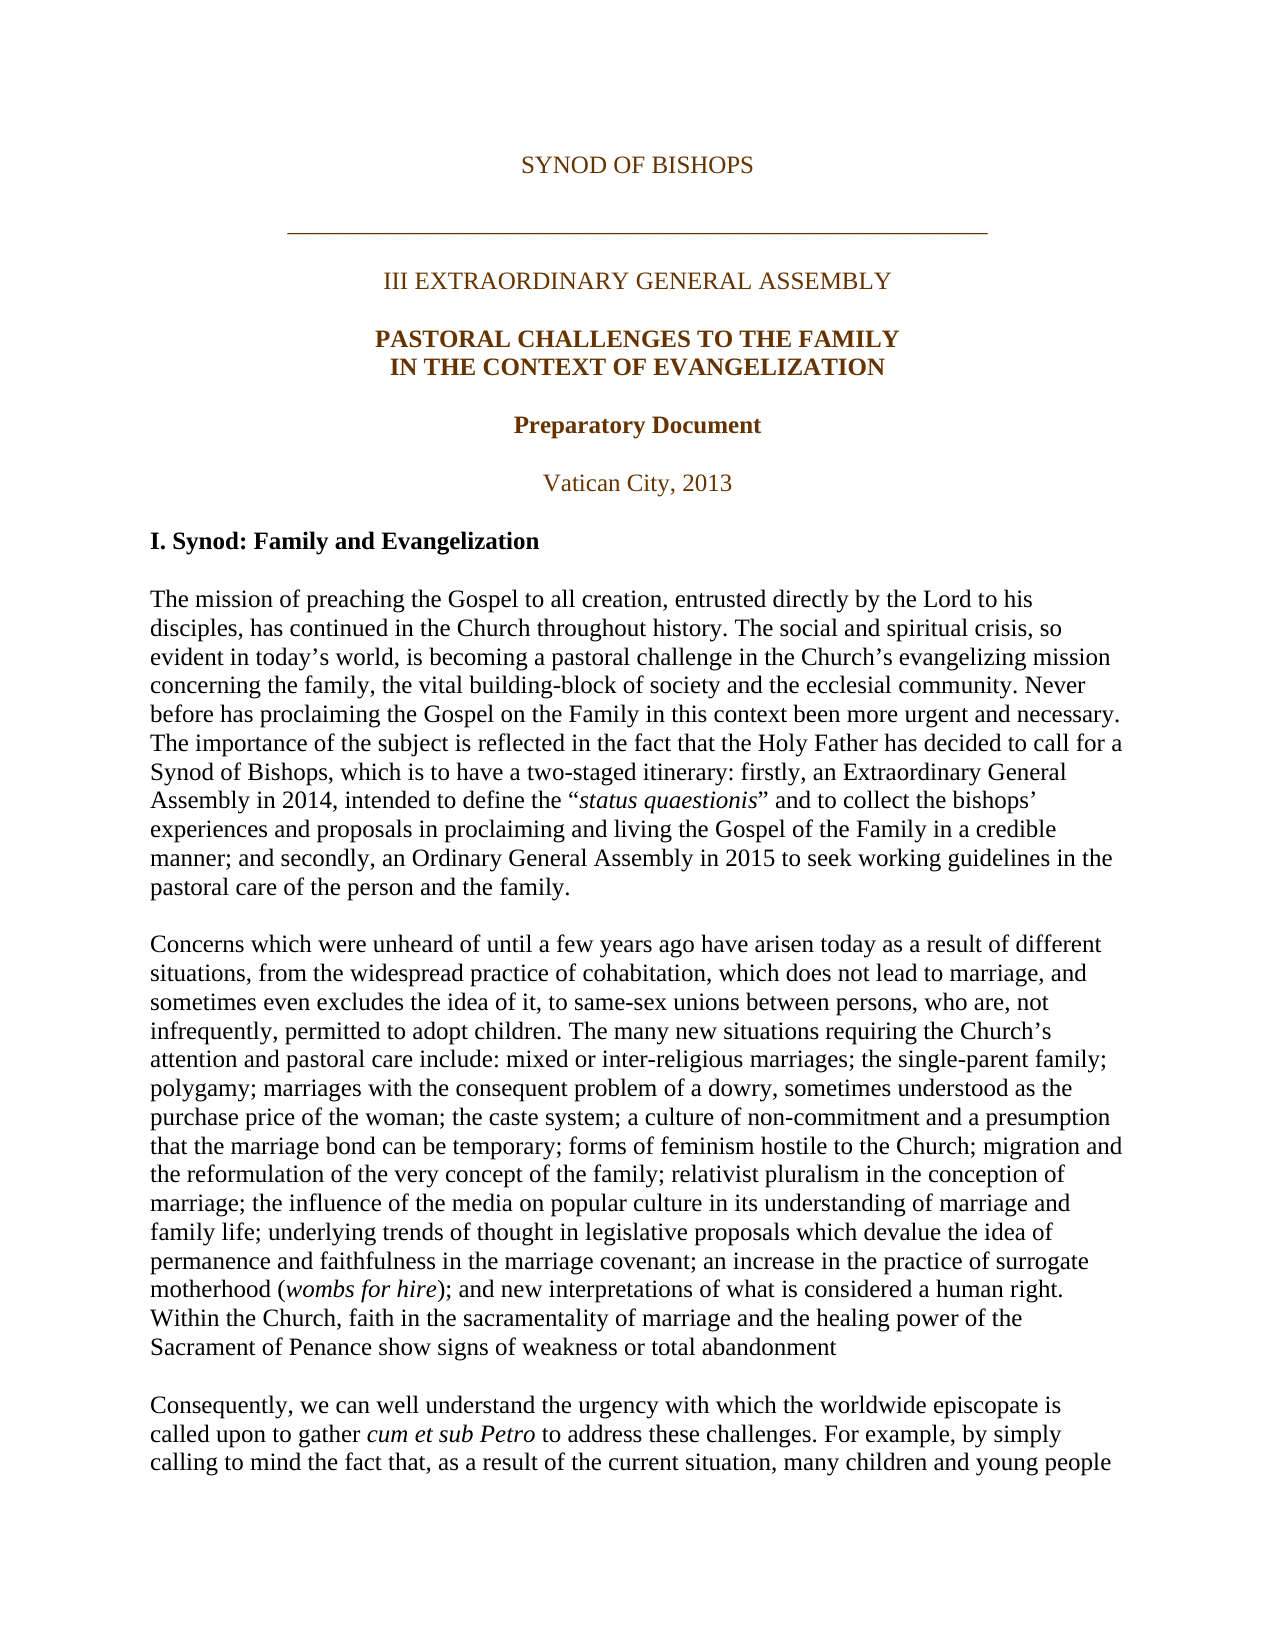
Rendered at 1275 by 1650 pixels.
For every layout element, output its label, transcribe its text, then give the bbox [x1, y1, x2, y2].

text Preparatory Document [150, 410, 1125, 439]
text Concerns which were unheard of until a few years ago have arisen today as a result of different situations, from the widespread practice of cohabitation, which does not lead to marriage, and sometimes even excludes the idea of it, to same-sex unions between persons, who are, not infrequently, permitted to adopt children. The many new situations requiring the Church’s attention and pastoral care include: mixed or inter-religious marriages; the single-parent family; polygamy; marriages with the consequent problem of a dowry, sometimes understood as the purchase price of the woman; the caste system; a culture of non-commitment and a presumption that the marriage bond can be temporary; forms of feminism hostile to the Church; migration and the reformulation of the very concept of the family; relativist pluralism in the conception of marriage; the influence of the media on popular culture in its understanding of marriage and family life; underlying trends of thought in legislative proposals which devalue the idea of permanence and faithfulness in the marriage covenant; an increase in the practice of surrogate motherhood (wombs for hire); and new interpretations of what is considered a human right. Within the Church, faith in the sacramentality of marriage and the healing power of the Sacrament of Penance show signs of weakness or total abandonment [150, 929, 1125, 1361]
text III EXTRAORDINARY GENERAL ASSEMBLY [150, 266, 1125, 294]
text Vatican City, 2013 [150, 468, 1125, 497]
text I. Synod: Family and Evangelization [150, 526, 1125, 555]
text PASTORAL CHALLENGES TO THE FAMILY IN THE CONTEXT OF EVANGELIZATION [150, 324, 1125, 381]
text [150, 1390, 1125, 1476]
text SYNOD OF BISHOPS [150, 150, 1125, 179]
text The mission of preaching the Gospel to all creation, entrusted directly by the Lord to his disciples, has continued in the Church throughout history. The social and spiritual crisis, so evident in today’s world, is becoming a pastoral challenge in the Church’s evangelizing mission concerning the family, the vital building-block of society and the ecclesial community. Never before has proclaiming the Gospel on the Family in this context been more urgent and necessary. The importance of the subject is reflected in the fact that the Holy Father has decided to call for a Synod of Bishops, which is to have a two-staged itinerary: firstly, an Extraordinary General Assembly in 2014, intended to define the “status quaestionis” and to collect the bishops’ experiences and proposals in proclaiming and living the Gospel of the Family in a credible manner; and secondly, an Ordinary General Assembly in 2015 to seek working guidelines in the pastoral care of the person and the family. [150, 584, 1125, 900]
text ________________________________________________________ [150, 208, 1125, 237]
